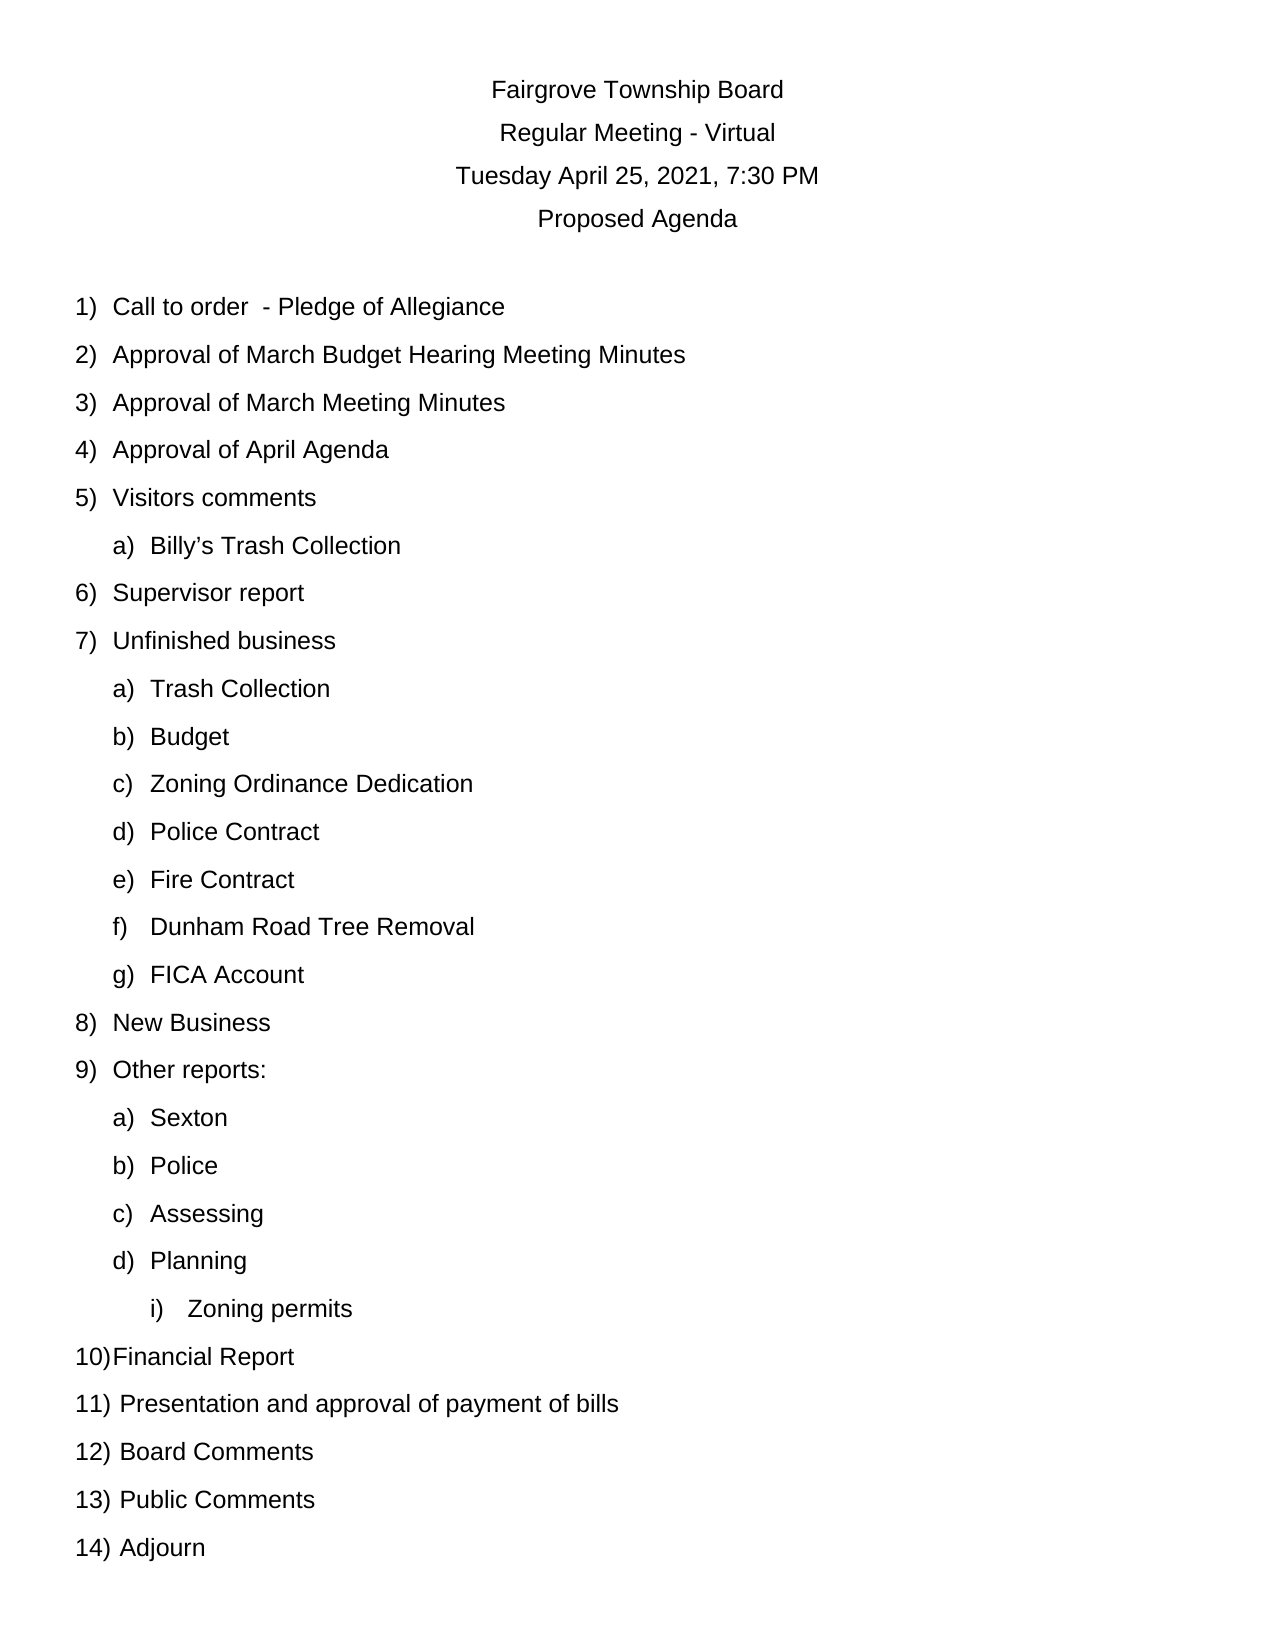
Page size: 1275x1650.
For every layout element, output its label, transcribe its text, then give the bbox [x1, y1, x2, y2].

list Approval of March Budget Hearing Meeting Minutes [75, 340, 1200, 369]
list Police Contract [112, 817, 1200, 846]
list Budget [112, 722, 1200, 750]
list Unfinished business [75, 626, 1200, 655]
list Billy’s Trash Collection [112, 531, 1200, 559]
list Zoning permits [150, 1294, 1200, 1323]
list Planning [112, 1246, 1200, 1275]
list Zoning Ordinance Dedication [112, 769, 1200, 798]
list Assessing [112, 1199, 1200, 1227]
list Board Comments [75, 1437, 1200, 1466]
list Sexton [112, 1103, 1200, 1132]
list Approval of April Agenda [75, 435, 1200, 464]
list Other reports: [75, 1056, 1200, 1084]
list Approval of March Meeting Minutes [75, 388, 1200, 416]
list Presentation and approval of payment of bills [75, 1389, 1200, 1418]
list Dunham Road Tree Removal [112, 912, 1200, 941]
list Fire Contract [112, 865, 1200, 893]
list Visitors comments [75, 483, 1200, 512]
list Police [112, 1151, 1200, 1180]
list Financial Report [75, 1342, 1200, 1371]
list Adjourn [75, 1533, 1200, 1561]
list Trash Collection [112, 674, 1200, 703]
list Call to order - Pledge of Allegiance [75, 292, 1200, 321]
list Supervisor report [75, 578, 1200, 607]
list New Business [75, 1008, 1200, 1037]
list FICA Account [112, 960, 1200, 989]
list Public Comments [75, 1485, 1200, 1514]
